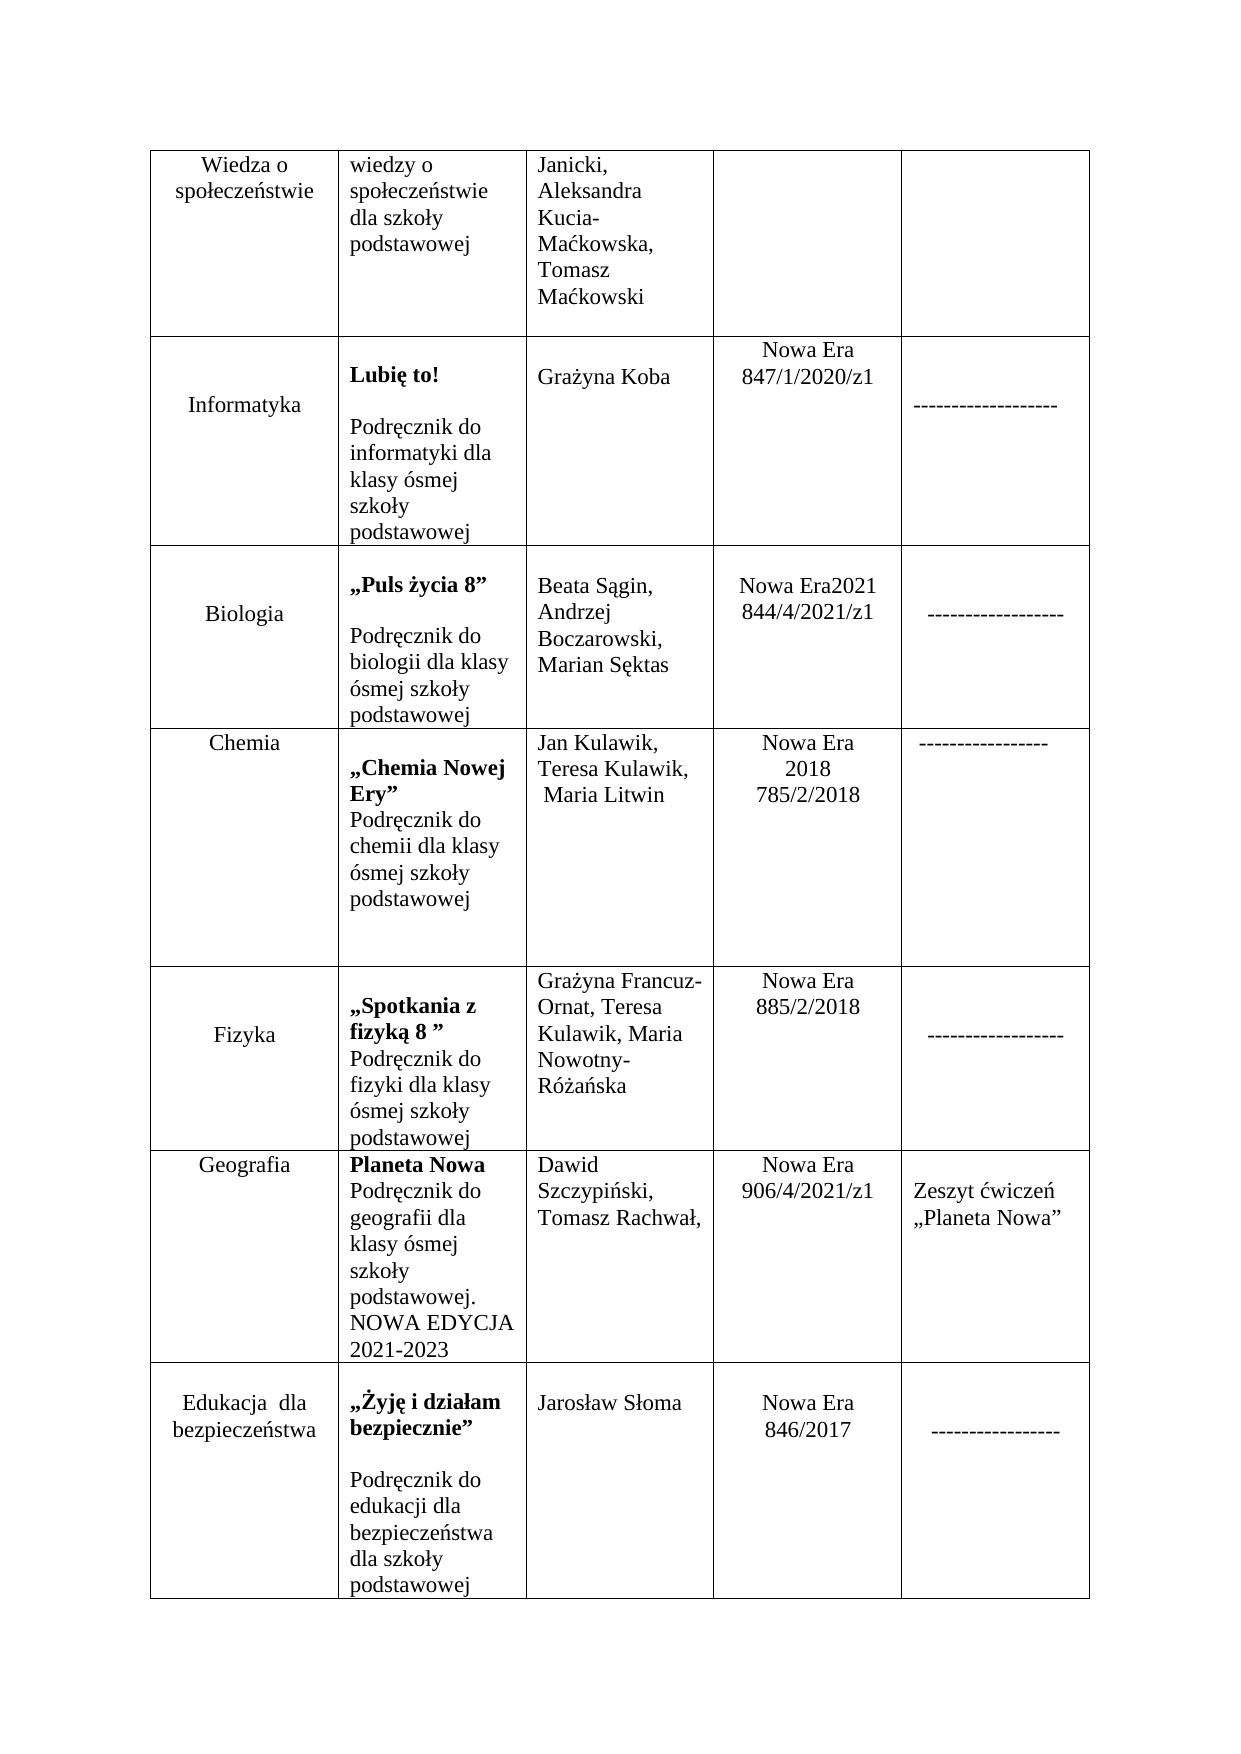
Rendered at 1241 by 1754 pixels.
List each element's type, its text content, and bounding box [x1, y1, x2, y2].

table_cell „Chemia Nowej Ery” Podręcznik do chemii dla klasy ósmej szkoły podstawowej [339, 729, 526, 966]
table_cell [527, 151, 713, 336]
table_cell Jarosław Słoma [527, 1363, 713, 1598]
table_cell Nowa Era 885/2/2018 [714, 967, 901, 1150]
table_cell Nowa Era 906/4/2021/z1 [714, 1151, 901, 1362]
table_cell ------------------ [902, 967, 1089, 1150]
table_cell Zeszyt ćwiczeń „Planeta Nowa” [902, 1151, 1089, 1362]
table_cell ------------------- [902, 337, 1089, 545]
table_cell Nowa Era2021 844/4/2021/z1 [714, 546, 901, 727]
table_cell Biologia [151, 546, 338, 727]
table_cell Chemia [151, 729, 338, 966]
table_cell Grażyna Koba [527, 337, 713, 545]
table_cell Dawid Szczypiński, Tomasz Rachwał, [527, 1151, 713, 1362]
table_cell „Puls życia 8” Podręcznik do biologii dla klasy ósmej szkoły podstawowej [339, 546, 526, 727]
table_cell „Żyję i działam bezpiecznie” Podręcznik do edukacji dla bezpieczeństwa dla szkoły podstawowej [339, 1363, 526, 1598]
table_cell ----------------- [902, 729, 1089, 966]
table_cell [339, 151, 526, 336]
table_cell Geografia [151, 1151, 338, 1362]
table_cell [902, 151, 1089, 336]
table_cell Edukacja dla bezpieczeństwa [151, 1363, 338, 1598]
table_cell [151, 151, 338, 336]
table_cell Planeta Nowa Podręcznik do geografii dla klasy ósmej szkoły podstawowej. NOWA EDYCJA 2021-2023 [339, 1151, 526, 1362]
table_cell Jan Kulawik, Teresa Kulawik, Maria Litwin [527, 729, 713, 966]
table_cell Lubię to! Podręcznik do informatyki dla klasy ósmej szkoły podstawowej [339, 337, 526, 545]
table_cell Nowa Era 2018 785/2/2018 [714, 729, 901, 966]
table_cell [714, 151, 901, 336]
table_cell Nowa Era 846/2017 [714, 1363, 901, 1598]
table_cell ------------------ [902, 546, 1089, 727]
table_cell Nowa Era 847/1/2020/z1 [714, 337, 901, 545]
table_cell Fizyka [151, 967, 338, 1150]
table_cell „Spotkania z fizyką 8 ” Podręcznik do fizyki dla klasy ósmej szkoły podstawowej [339, 967, 526, 1150]
table_cell Beata Sągin, Andrzej Boczarowski, Marian Sęktas [527, 546, 713, 727]
table_cell Grażyna Francuz-Ornat, Teresa Kulawik, Maria Nowotny-Różańska [527, 967, 713, 1150]
table_cell Informatyka [151, 337, 338, 545]
table_cell ----------------- [902, 1363, 1089, 1598]
